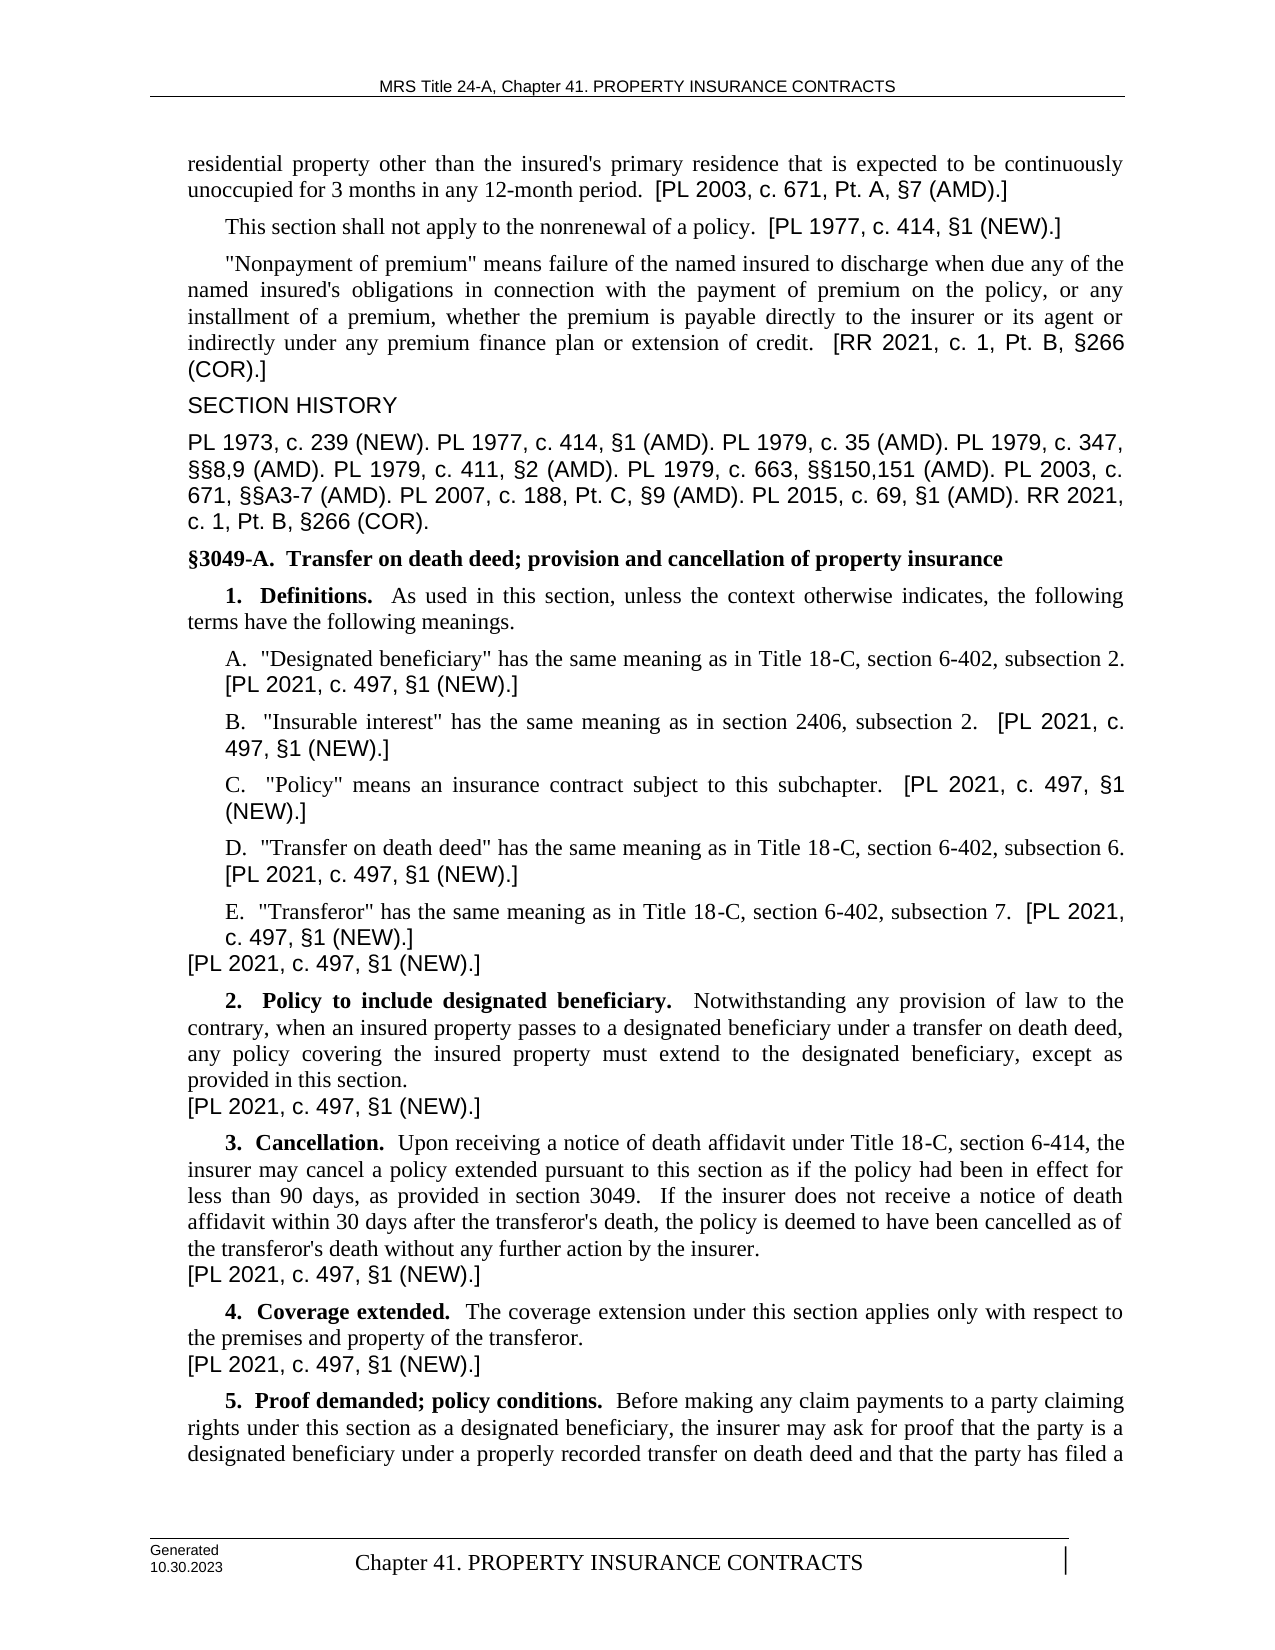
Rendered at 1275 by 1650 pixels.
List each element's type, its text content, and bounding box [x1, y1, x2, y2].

text This section shall not apply to the nonrenewal of a policy. [PL 1977, c. 414, §1 (NEW).] [187, 213, 1125, 240]
text §3049-A. Transfer on death deed; provision and cancellation of property insurance [187, 545, 1125, 571]
text 4. Coverage extended. The coverage extension under this section applies only with respect to the premises and property of the transferor. [187, 1298, 1125, 1351]
text C. "Policy" means an insurance contract subject to this subchapter. [PL 2021, c. 497, §1 (NEW).] [225, 771, 1125, 824]
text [187, 150, 1125, 203]
text "Nonpayment of premium" means failure of the named insured to discharge when due any of the named insured's obligations in connection with the payment of premium on the policy, or any installment of a premium, whether the premium is payable directly to the insurer or its agent or indirectly under any premium finance plan or extension of credit. [RR 2021, c. 1, Pt. B, §266 (COR).] [187, 250, 1125, 382]
text A. "Designated beneficiary" has the same meaning as in Title 18‑C, section 6‑402, subsection 2. [PL 2021, c. 497, §1 (NEW).] [225, 645, 1125, 698]
text 2. Policy to include designated beneficiary. Notwithstanding any provision of law to the contrary, when an insured property passes to a designated beneficiary under a transfer on death deed, any policy covering the insured property must extend to the designated beneficiary, except as provided in this section. [187, 987, 1125, 1093]
text [PL 2021, c. 497, §1 (NEW).] [187, 950, 1125, 977]
text [PL 2021, c. 497, §1 (NEW).] [187, 1261, 1125, 1287]
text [187, 1387, 1125, 1466]
text PL 1973, c. 239 (NEW). PL 1977, c. 414, §1 (AMD). PL 1979, c. 35 (AMD). PL 1979, c. 347, §§8,9 (AMD). PL 1979, c. 411, §2 (AMD). PL 1979, c. 663, §§150,151 (AMD). PL 2003, c. 671, §§A3-7 (AMD). PL 2007, c. 188, Pt. C, §9 (AMD). PL 2015, c. 69, §1 (AMD). RR 2021, c. 1, Pt. B, §266 (COR). [187, 429, 1125, 534]
text E. "Transferor" has the same meaning as in Title 18‑C, section 6‑402, subsection 7. [PL 2021, c. 497, §1 (NEW).] [225, 898, 1125, 950]
text 3. Cancellation. Upon receiving a notice of death affidavit under Title 18‑C, section 6‑414, the insurer may cancel a policy extended pursuant to this section as if the policy had been in effect for less than 90 days, as provided in section 3049. If the insurer does not receive a notice of death affidavit within 30 days after the transferor's death, the policy is deemed to have been cancelled as of the transferor's death without any further action by the insurer. [187, 1129, 1125, 1261]
text D. "Transfer on death deed" has the same meaning as in Title 18‑C, section 6‑402, subsection 6. [PL 2021, c. 497, §1 (NEW).] [225, 834, 1125, 887]
text [PL 2021, c. 497, §1 (NEW).] [187, 1093, 1125, 1119]
text [PL 2021, c. 497, §1 (NEW).] [187, 1351, 1125, 1377]
text 1. Definitions. As used in this section, unless the context otherwise indicates, the following terms have the following meanings. [187, 582, 1125, 634]
text SECTION HISTORY [187, 392, 1125, 419]
text B. "Insurable interest" has the same meaning as in section 2406, subsection 2. [PL 2021, c. 497, §1 (NEW).] [225, 708, 1125, 761]
